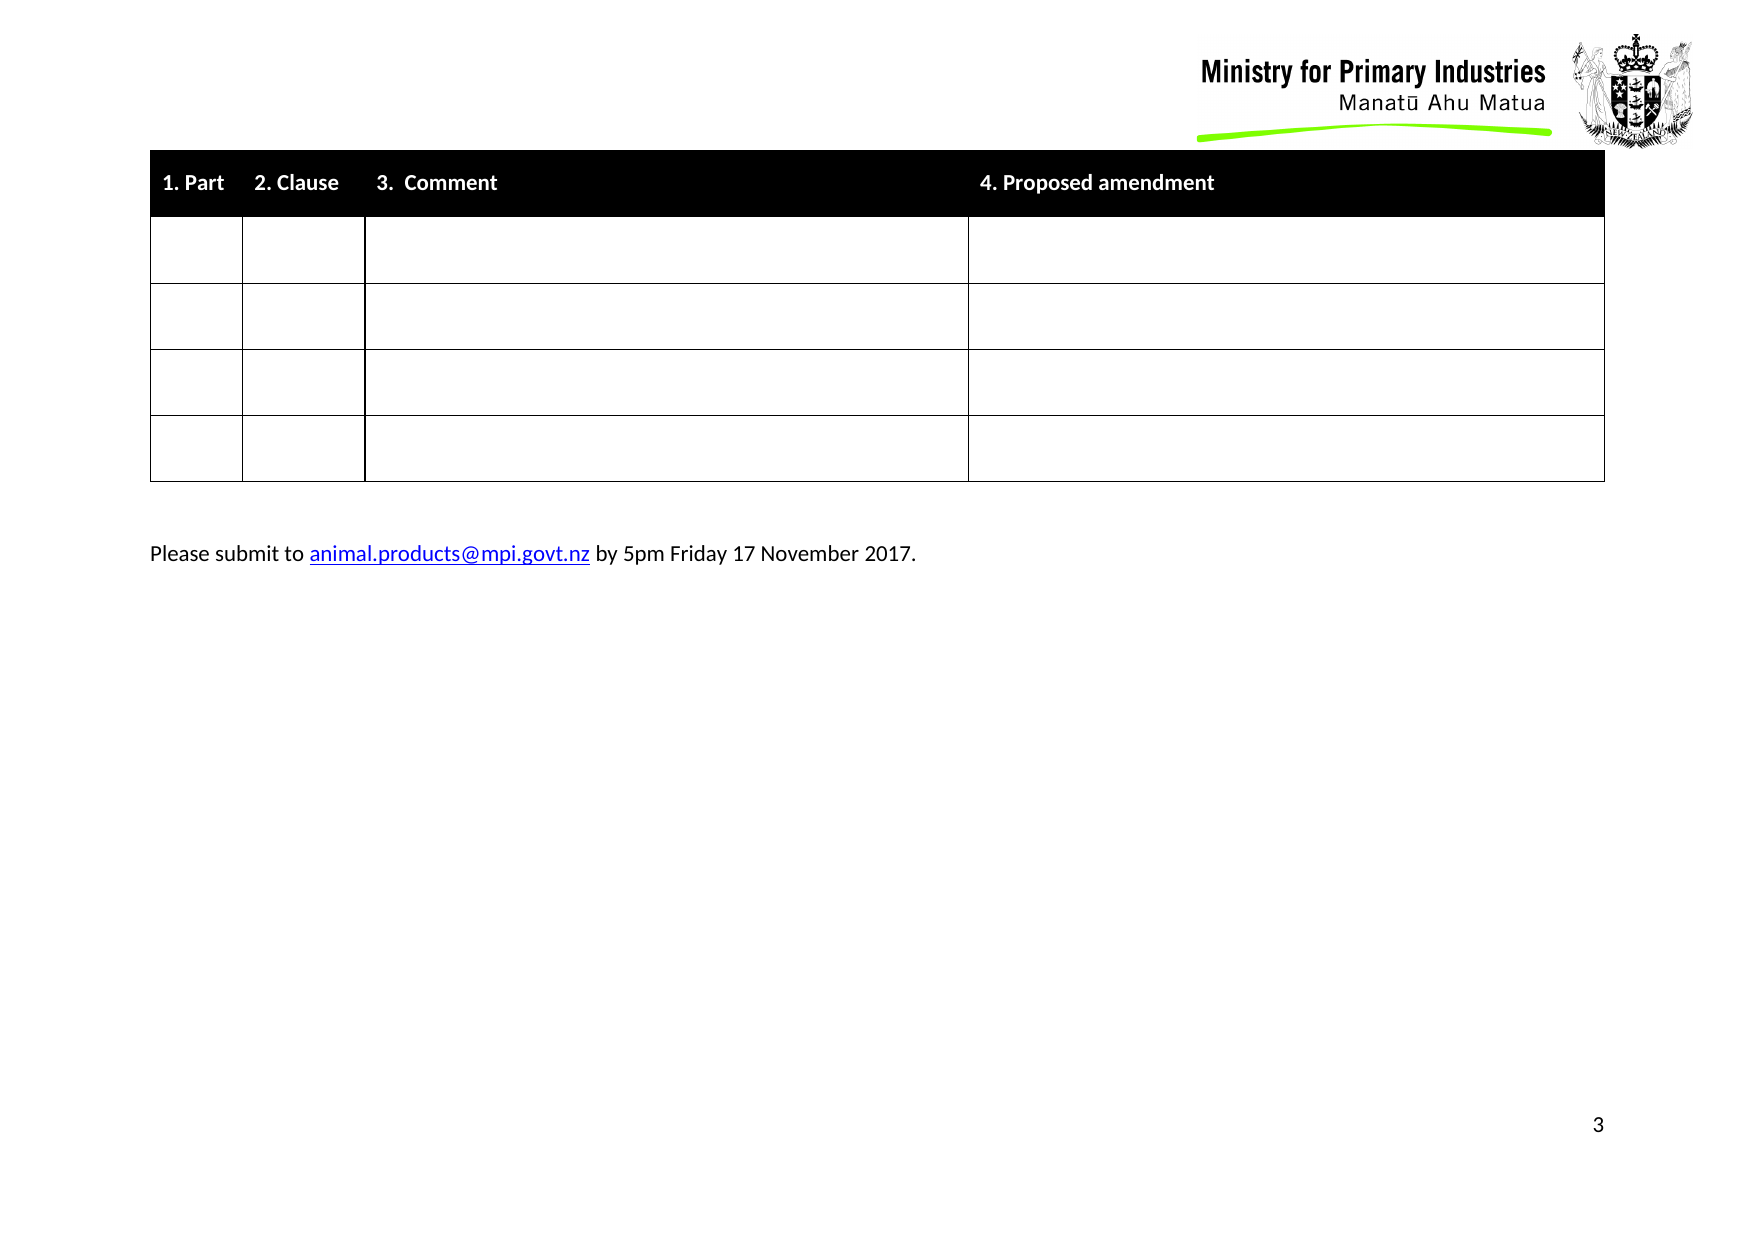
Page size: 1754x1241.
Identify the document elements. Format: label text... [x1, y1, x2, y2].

table_cell [969, 284, 1604, 349]
table_cell [366, 217, 968, 282]
picture [1196, 34, 1693, 149]
table_cell [366, 350, 968, 415]
table_header 2. Clause [243, 151, 364, 216]
table_cell [969, 416, 1604, 481]
table_cell [969, 350, 1604, 415]
table_cell [969, 217, 1604, 282]
table_cell [151, 416, 242, 481]
table_cell [243, 350, 364, 415]
table_cell [366, 416, 968, 481]
table_cell [243, 416, 364, 481]
table_cell [243, 284, 364, 349]
table_cell [151, 217, 242, 282]
text Please submit to animal.products@mpi.govt.nz by 5pm Friday 17 November 2017. [150, 539, 1604, 567]
table_header 3. Comment [366, 151, 968, 216]
table_cell [151, 284, 242, 349]
table_cell [151, 350, 242, 415]
table_cell [366, 284, 968, 349]
table_header 1. Part [151, 151, 242, 216]
table_header 4. Proposed amendment [969, 151, 1604, 216]
table_cell [243, 217, 364, 282]
